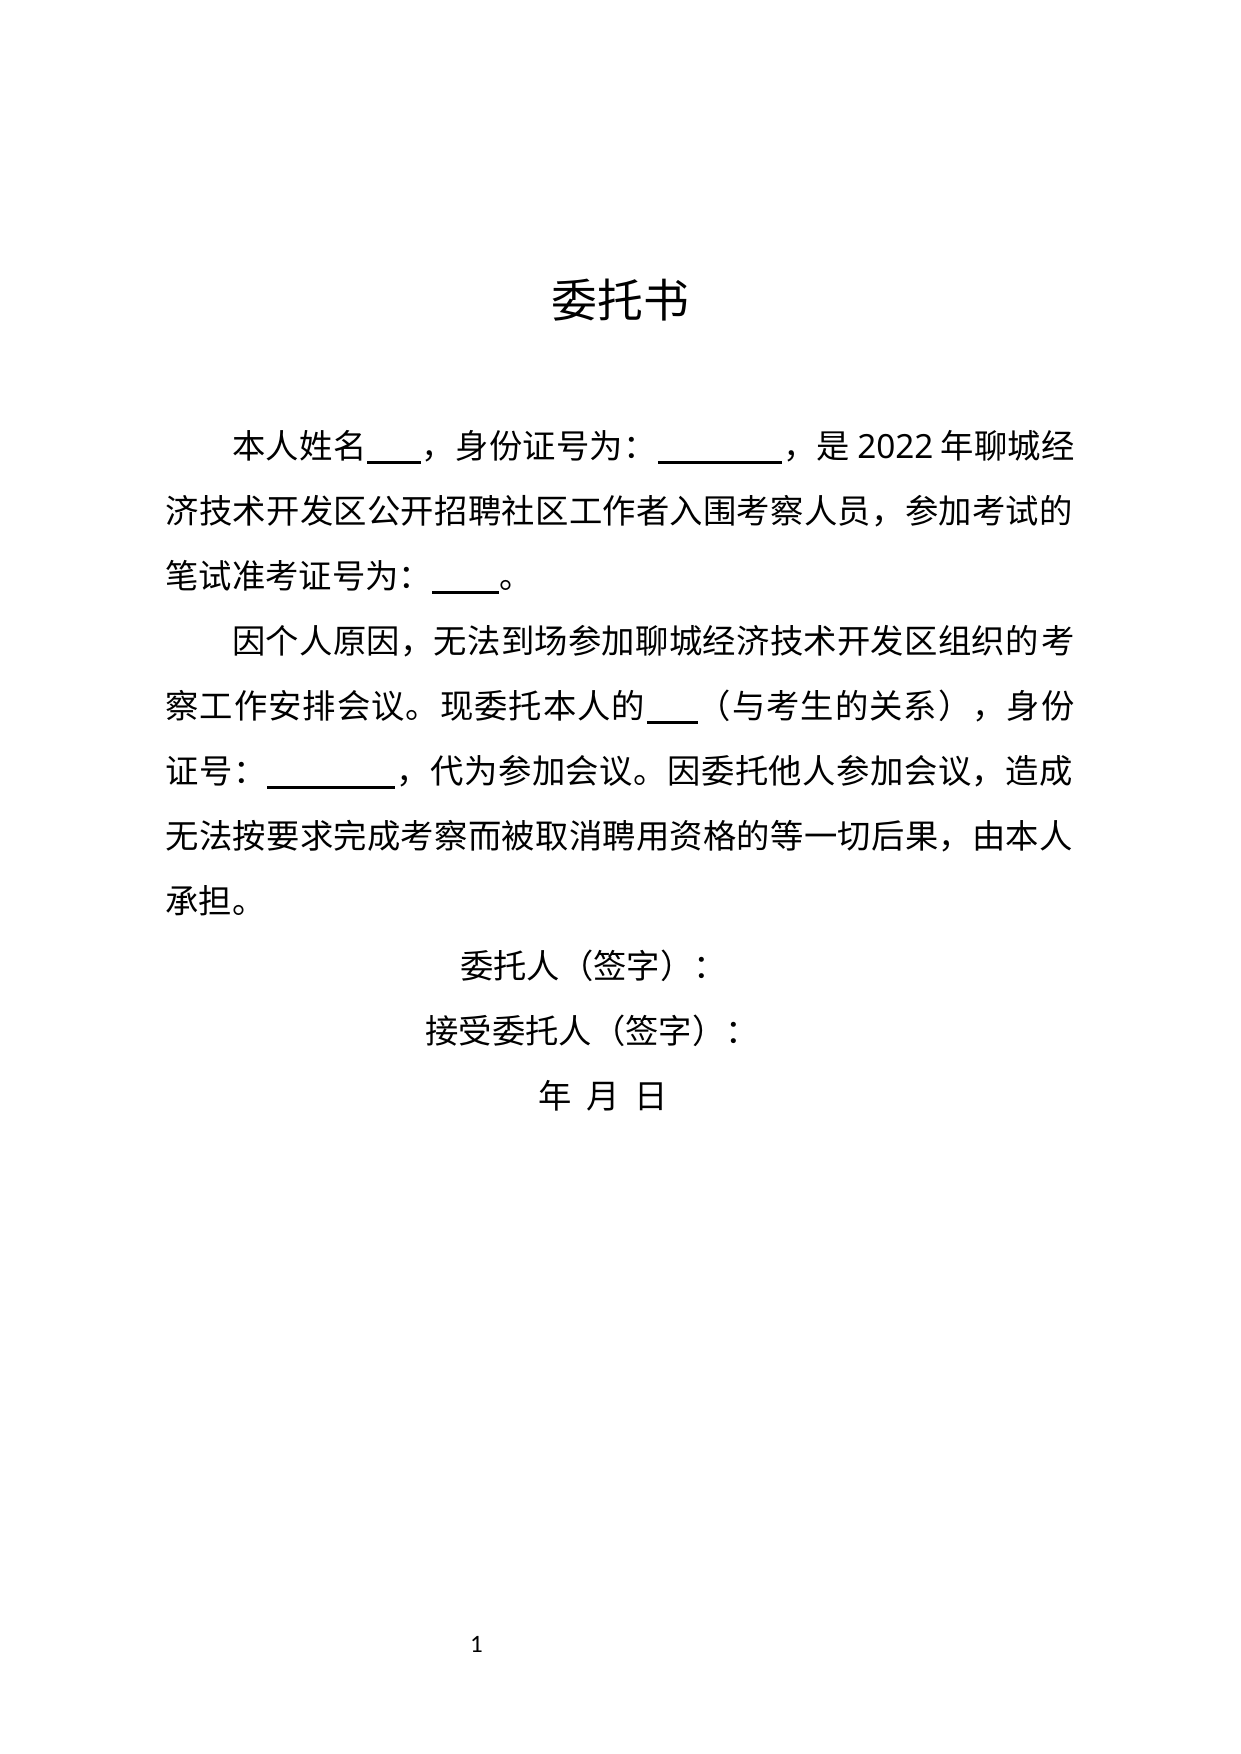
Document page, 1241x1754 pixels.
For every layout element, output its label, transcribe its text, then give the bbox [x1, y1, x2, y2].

text 委托书 [165, 249, 1075, 347]
text 委托人（签字）： [165, 932, 1075, 997]
text 本人姓名 ，身份证号为： ，是2022年聊城经济技术开发区公开招聘社区工作者入围考察人员，参加考试的笔试准考证号为： 。 [165, 412, 1075, 607]
text 接受委托人（签字）： [165, 997, 1075, 1062]
text 因个人原因，无法到场参加聊城经济技术开发区组织的考察工作安排会议。现委托本人的 （与考生的关系），身份证号： ，代为参加会议。因委托他人参加会议，造成无法按要求完成考察而被取消聘用资格的等一切后果，由本人承担。 [165, 607, 1075, 932]
text 年 月 日 [165, 1062, 1075, 1127]
